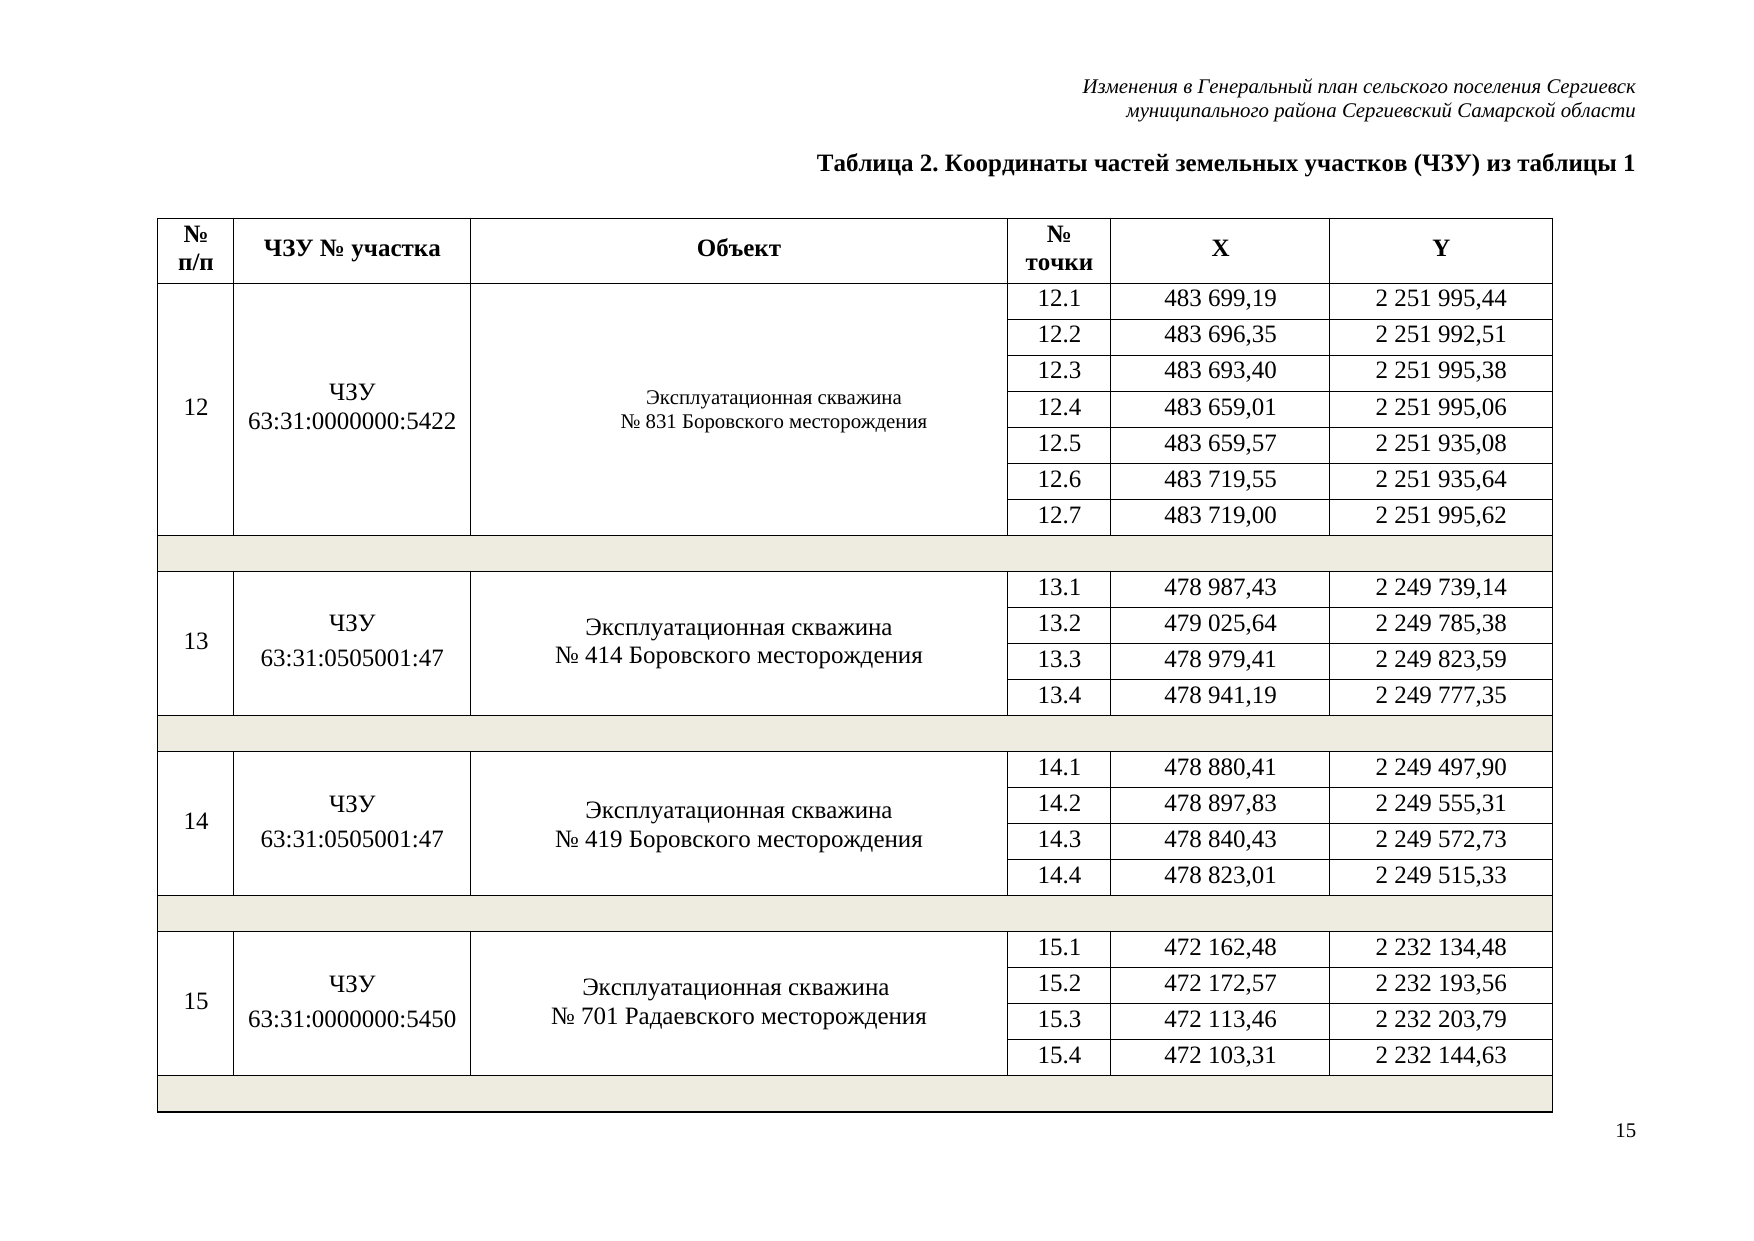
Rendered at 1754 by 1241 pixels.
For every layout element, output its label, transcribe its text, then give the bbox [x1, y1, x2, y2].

table_cell 15.4 [1008, 1040, 1110, 1075]
table_cell 2 232 203,79 [1330, 1004, 1552, 1039]
table_cell 2 249 572,73 [1330, 824, 1552, 859]
table_cell 2 249 777,35 [1330, 680, 1552, 715]
table_header Объект [471, 219, 1007, 282]
table_cell 2 251 995,38 [1330, 356, 1552, 391]
table_cell 478 823,01 [1111, 860, 1329, 895]
table_cell 12 [158, 284, 233, 535]
table_cell 483 696,35 [1111, 320, 1329, 354]
table_cell [158, 536, 1552, 571]
text Таблица 2. Координаты частей земельных участков (ЧЗУ) из таблицы 1 [74, 148, 1636, 176]
table_cell 12.4 [1008, 392, 1110, 427]
table_cell 2 251 995,06 [1330, 392, 1552, 427]
table_cell 13.2 [1008, 608, 1110, 643]
table_cell 15.3 [1008, 1004, 1110, 1039]
table_cell [158, 1076, 1552, 1111]
table_cell ЧЗУ 63:31:0505001:47 [234, 572, 470, 715]
table_header Y [1330, 219, 1552, 282]
table_cell ЧЗУ 63:31:0505001:47 [234, 752, 470, 895]
table_cell 2 249 823,59 [1330, 644, 1552, 679]
table_cell 2 249 555,31 [1330, 788, 1552, 823]
table_cell 2 251 992,51 [1330, 320, 1552, 354]
table_cell Эксплуатационная скважина № 831 Боровского месторождения [471, 284, 1007, 535]
table_cell 2 251 935,64 [1330, 464, 1552, 499]
table_cell 13 [158, 572, 233, 715]
table_cell 2 232 134,48 [1330, 932, 1552, 967]
table_cell 14.4 [1008, 860, 1110, 895]
table_cell ЧЗУ 63:31:0000000:5422 [234, 284, 470, 535]
table_cell [158, 716, 1552, 751]
table_cell 2 251 995,62 [1330, 500, 1552, 535]
table_cell Эксплуатационная скважина № 701 Радаевского месторождения [471, 932, 1007, 1075]
table_cell 2 249 515,33 [1330, 860, 1552, 895]
table_cell Эксплуатационная скважина № 419 Боровского месторождения [471, 752, 1007, 895]
table_cell 12.3 [1008, 356, 1110, 391]
table_cell 483 719,55 [1111, 464, 1329, 499]
table_cell 2 249 785,38 [1330, 608, 1552, 643]
table_cell 14 [158, 752, 233, 895]
table_cell 14.1 [1008, 752, 1110, 787]
table_cell ЧЗУ 63:31:0000000:5450 [234, 932, 470, 1075]
table_cell 12.5 [1008, 428, 1110, 463]
table_cell 14.3 [1008, 824, 1110, 859]
table_cell 472 103,31 [1111, 1040, 1329, 1075]
table_cell 478 987,43 [1111, 572, 1329, 607]
table_cell 483 693,40 [1111, 356, 1329, 391]
table_cell 15.2 [1008, 968, 1110, 1003]
table_cell 472 113,46 [1111, 1004, 1329, 1039]
table_cell 12.2 [1008, 320, 1110, 354]
table_cell 12.6 [1008, 464, 1110, 499]
table_header № точки [1008, 219, 1110, 282]
table_cell 15 [158, 932, 233, 1075]
table_cell 2 232 144,63 [1330, 1040, 1552, 1075]
table_cell 14.2 [1008, 788, 1110, 823]
table_cell 478 897,83 [1111, 788, 1329, 823]
table_cell 478 941,19 [1111, 680, 1329, 715]
table_cell 478 979,41 [1111, 644, 1329, 679]
table_cell 15.1 [1008, 932, 1110, 967]
table_cell 483 699,19 [1111, 284, 1329, 318]
table_cell 472 172,57 [1111, 968, 1329, 1003]
table_cell 13.3 [1008, 644, 1110, 679]
table_cell [158, 896, 1552, 931]
table_cell 2 249 739,14 [1330, 572, 1552, 607]
table_cell 2 251 995,44 [1330, 284, 1552, 318]
table_cell 12.1 [1008, 284, 1110, 318]
table_header ЧЗУ № участка [234, 219, 470, 282]
table_cell 483 659,57 [1111, 428, 1329, 463]
table_cell Эксплуатационная скважина № 414 Боровского месторождения [471, 572, 1007, 715]
table_cell 13.1 [1008, 572, 1110, 607]
table_header № п/п [158, 219, 233, 282]
table_cell 12.7 [1008, 500, 1110, 535]
table_cell 478 880,41 [1111, 752, 1329, 787]
table_cell 483 659,01 [1111, 392, 1329, 427]
table_cell 483 719,00 [1111, 500, 1329, 535]
table_cell 2 232 193,56 [1330, 968, 1552, 1003]
table_cell 2 251 935,08 [1330, 428, 1552, 463]
table_header Х [1111, 219, 1329, 282]
table_cell 2 249 497,90 [1330, 752, 1552, 787]
table_cell 478 840,43 [1111, 824, 1329, 859]
table_cell 479 025,64 [1111, 608, 1329, 643]
table_cell 13.4 [1008, 680, 1110, 715]
table_cell 472 162,48 [1111, 932, 1329, 967]
